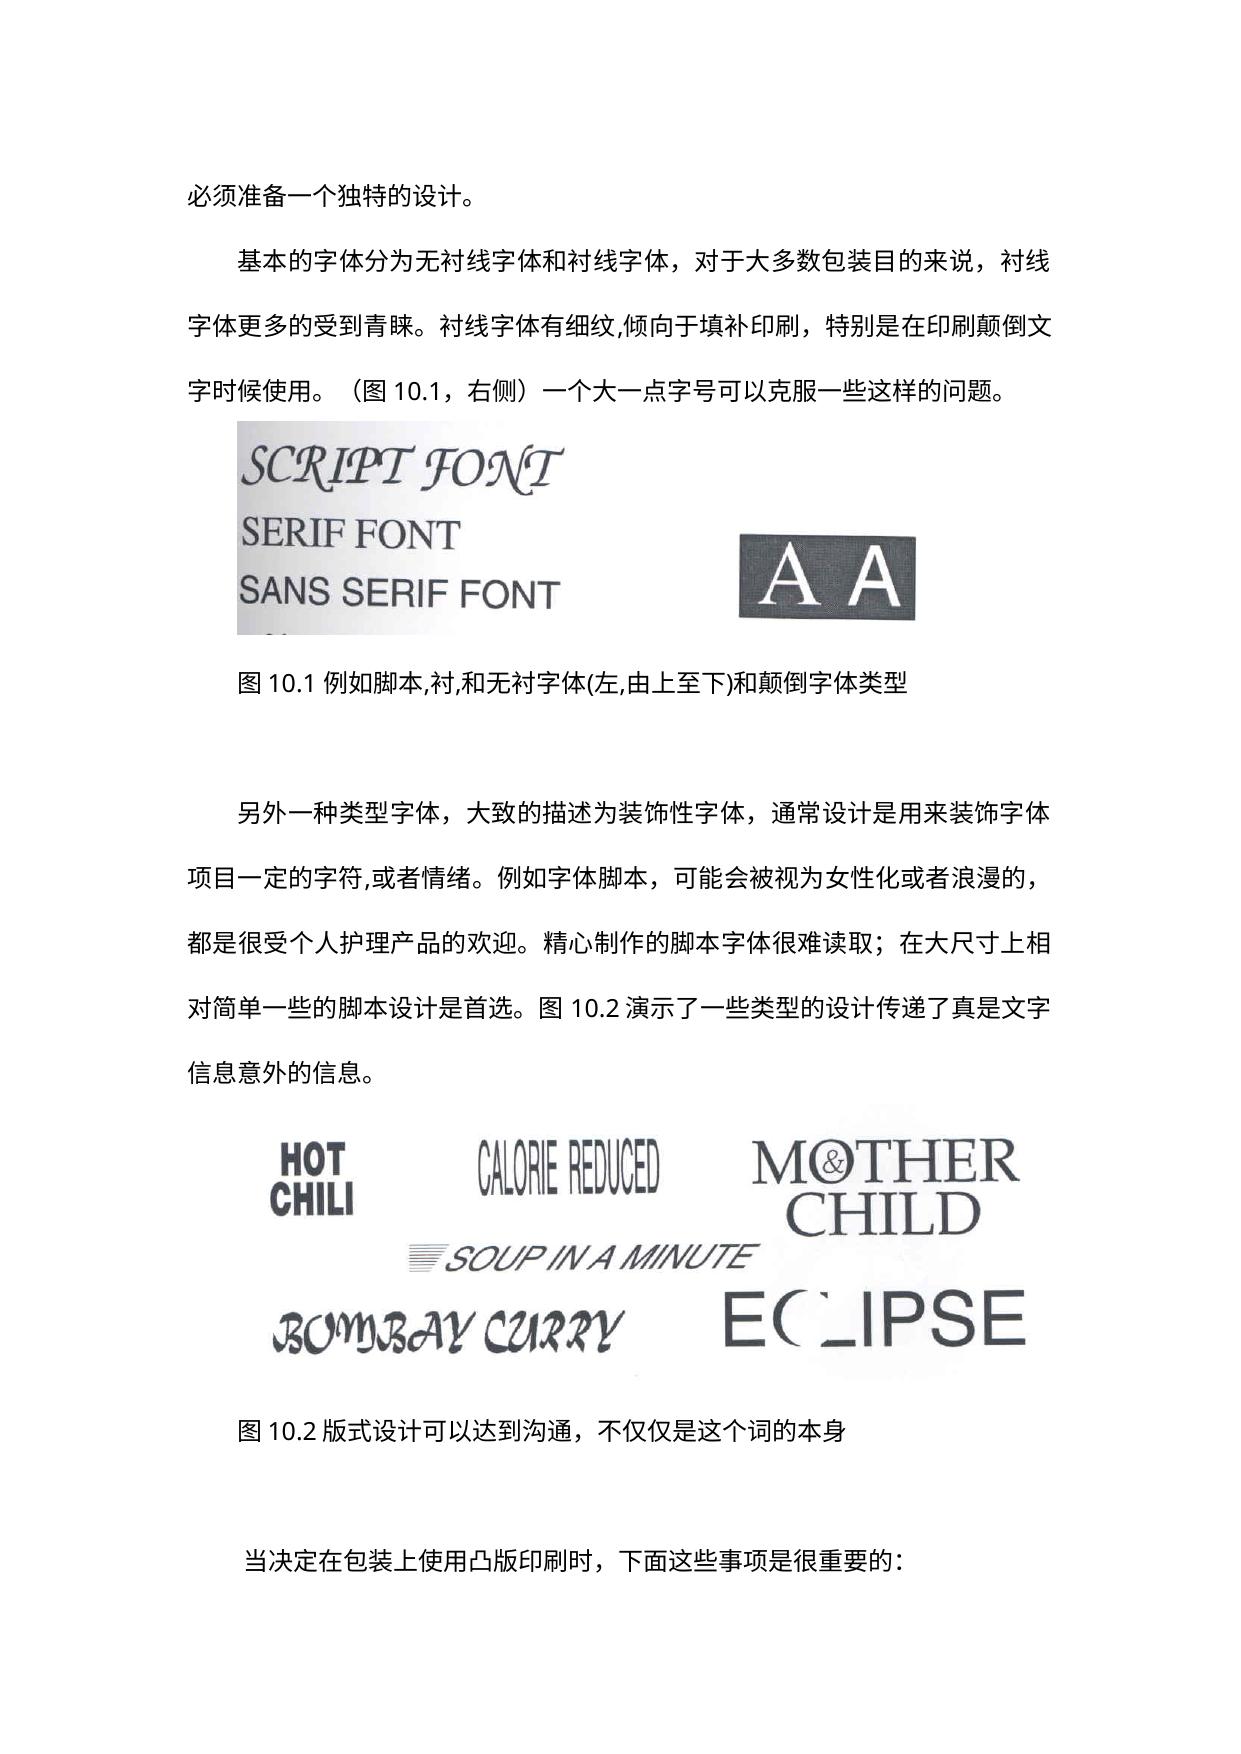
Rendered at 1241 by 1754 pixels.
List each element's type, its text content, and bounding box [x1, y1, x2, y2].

picture [237, 1104, 1066, 1381]
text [187, 162, 1053, 227]
text 另外一种类型字体，大致的描述为装饰性字体，通常设计是用来装饰字体项目一定的字符,或者情绪。例如字体脚本，可能会被视为女性化或者浪漫的，都是很受个人护理产品的欢迎。精心制作的脚本字体很难读取；在大尺寸上相对简单一些的脚本设计是首选。图10.2演示了一些类型的设计传递了真是文字信息意外的信息。 [187, 779, 1053, 1104]
text 图10.1 例如脚本,衬,和无衬字体(左,由上至下)和颠倒字体类型 [187, 649, 1053, 714]
text 图10.2版式设计可以达到沟通，不仅仅是这个词的本身 [187, 1397, 1053, 1462]
picture [237, 421, 949, 635]
text 基本的字体分为无衬线字体和衬线字体，对于大多数包装目的来说，衬线字体更多的受到青睐。衬线字体有细纹,倾向于填补印刷，特别是在印刷颠倒文字时候使用。（图 10.1，右侧）一个大一点字号可以克服一些这样的问题。 [187, 227, 1053, 422]
text 当决定在包装上使用凸版印刷时，下面这些事项是很重要的： [187, 1527, 1053, 1592]
